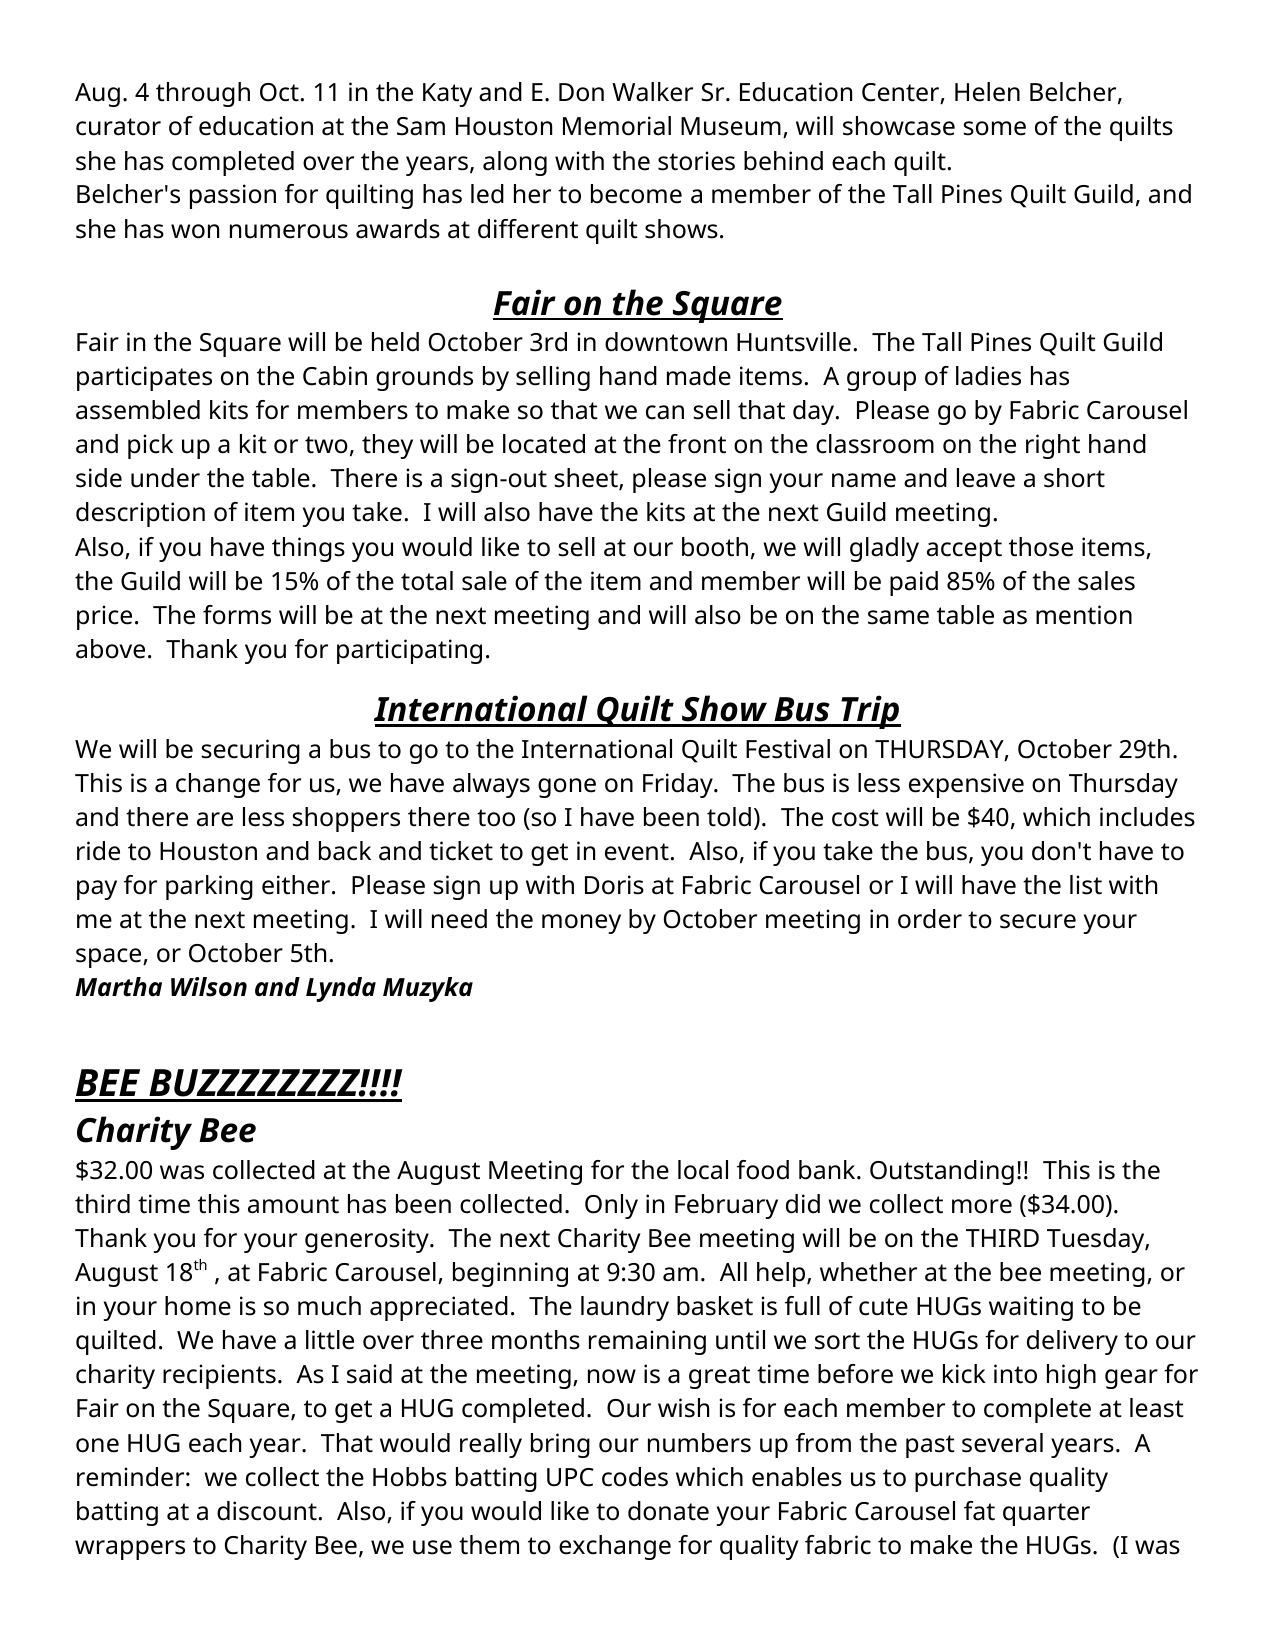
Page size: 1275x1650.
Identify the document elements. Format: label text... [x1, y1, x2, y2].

text Fair on the Square [75, 279, 1200, 325]
text We will be securing a bus to go to the International Quilt Festival on THURSDAY, October 29th. This is a change for us, we have always gone on Friday. The bus is less expensive on Thursday and there are less shoppers there too (so I have been told). The cost will be $40, which includes ride to Houston and back and ticket to get in event. Also, if you take the bus, you don't have to pay for parking either. Please sign up with Doris at Fabric Carousel or I will have the list with me at the next meeting. I will need the money by October meeting in order to secure your space, or October 5th. [75, 732, 1200, 970]
text BEE BUZZZZZZZZ!!!! [75, 1056, 1050, 1107]
text Belcher's passion for quilting has led her to become a member of the Tall Pines Quilt Guild, and she has won numerous awards at different quilt shows. [75, 177, 1200, 245]
text Charity Bee [75, 1107, 1200, 1153]
text Aug. 4 through Oct. 11 in the Katy and E. Don Walker Sr. Education Center, Helen Belcher, curator of education at the Sam Houston Memorial Museum, will showcase some of the quilts she has completed over the years, along with the stories behind each quilt. [75, 75, 1200, 177]
text International Quilt Show Bus Trip [75, 686, 1200, 732]
text Also, if you have things you would like to sell at our booth, we will gladly accept those items, the Guild will be 15% of the total sale of the item and member will be paid 85% of the sales price. The forms will be at the next meeting and will also be on the same table as mention above. Thank you for participating. [75, 529, 1200, 665]
text Martha Wilson and Lynda Muzyka [75, 970, 1200, 1004]
text Fair in the Square will be held October 3rd in downtown Huntsville. The Tall Pines Quilt Guild participates on the Cabin grounds by selling hand made items. A group of ladies has assembled kits for members to make so that we can sell that day. Please go by Fabric Carousel and pick up a kit or two, they will be located at the front on the classroom on the right hand side under the table. There is a sign-out sheet, please sign your name and leave a short description of item you take. I will also have the kits at the next Guild meeting. [75, 325, 1200, 529]
